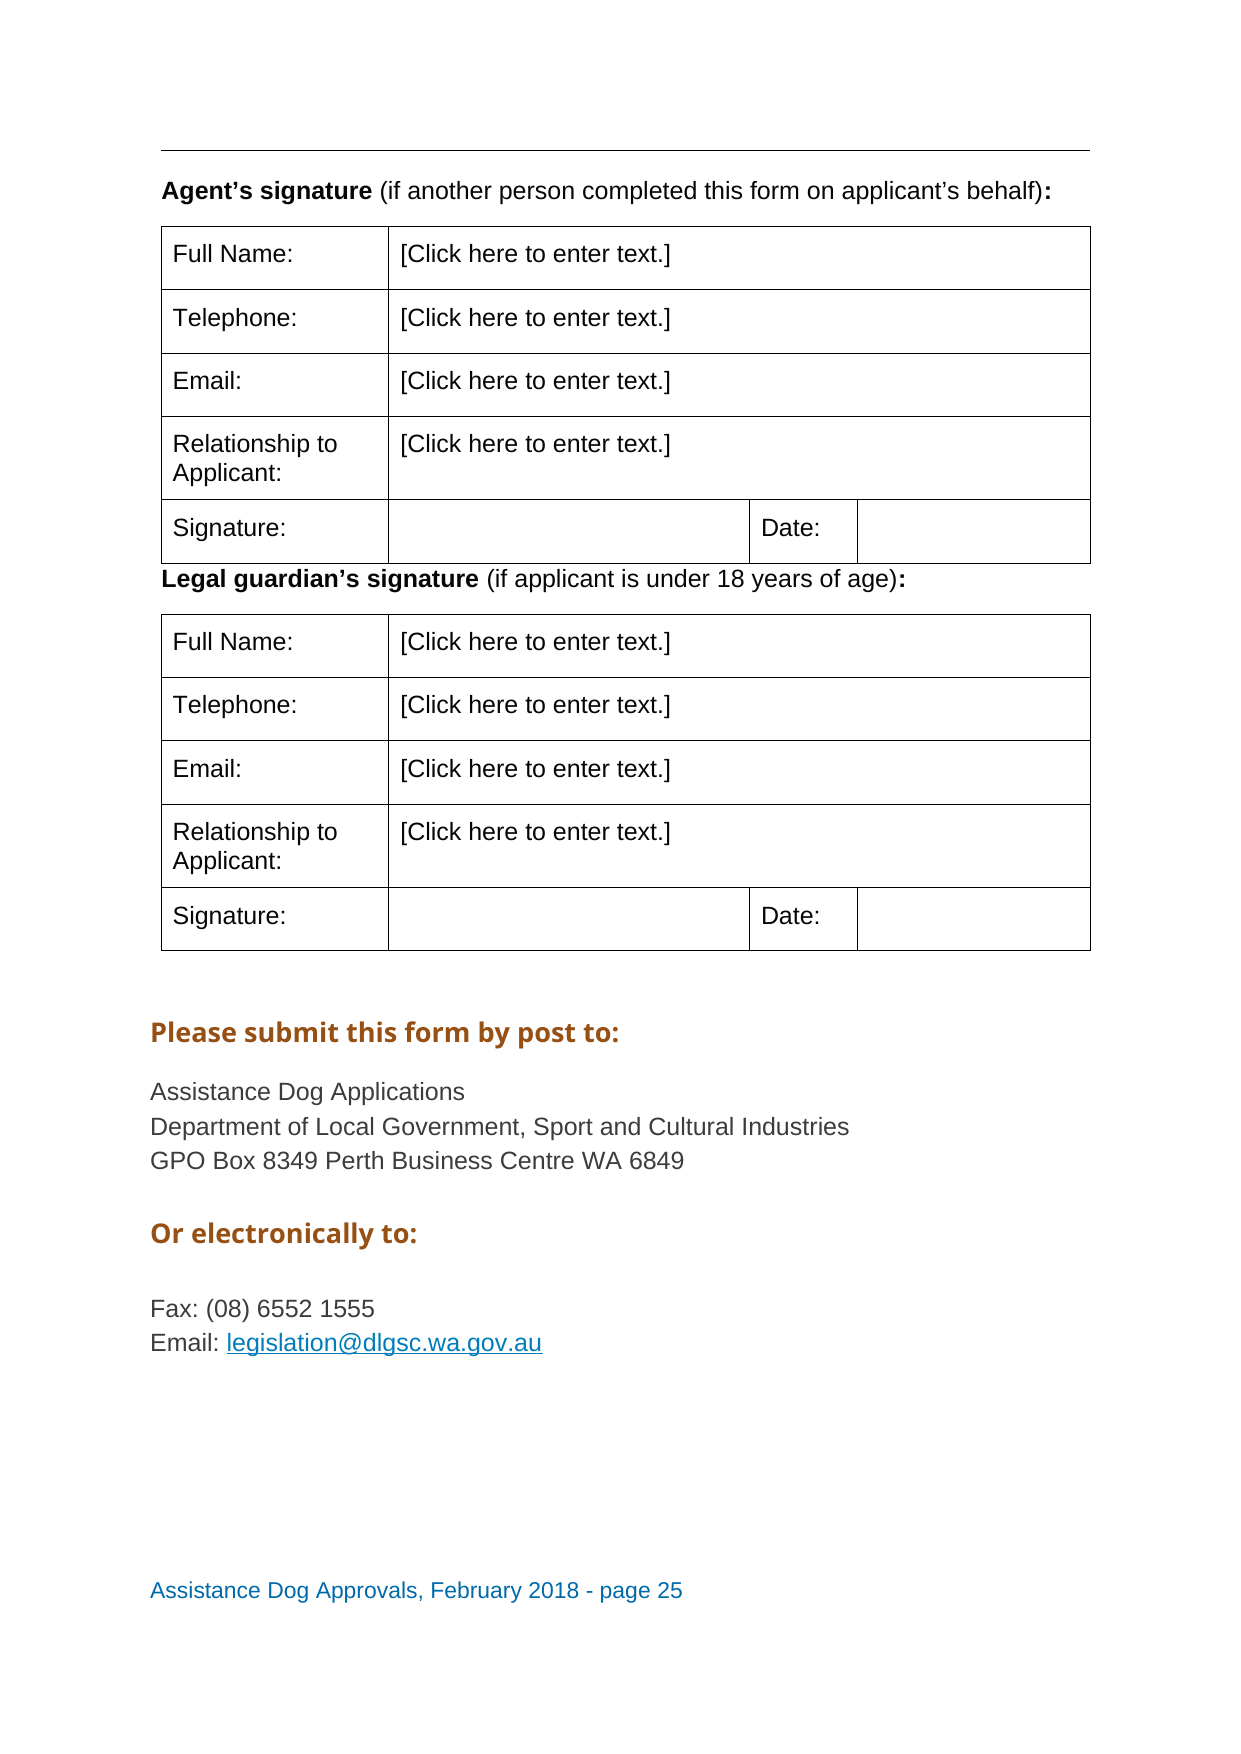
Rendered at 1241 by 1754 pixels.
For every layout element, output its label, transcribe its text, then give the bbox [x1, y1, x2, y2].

text Email: legislation@dlgsc.wa.gov.au [150, 1328, 1090, 1357]
table_cell Relationship to Applicant: [162, 417, 388, 499]
text Please submit this form by post to: [150, 1014, 1090, 1051]
table_cell [858, 500, 1090, 563]
text Department of Local Government, Sport and Cultural Industries [150, 1111, 1090, 1140]
table_cell Full Name: [162, 227, 388, 289]
table_cell Date: [750, 888, 857, 950]
text Or electronically to: [150, 1215, 1090, 1252]
text Assistance Dog Applications [150, 1077, 1090, 1106]
table_cell Legal guardian’s signature (if applicant is under 18 years of age): [161, 564, 1090, 613]
table_cell Email: [162, 741, 388, 803]
table_cell Telephone: [162, 678, 388, 740]
table_header Agent’s signature (if another person completed this form on applicant’s behalf): [161, 151, 1090, 226]
text GPO Box 8349 Perth Business Centre WA 6849 [150, 1146, 1090, 1175]
table_cell Signature: [162, 888, 388, 950]
table_cell Relationship to Applicant: [162, 805, 388, 887]
table_cell Email: [162, 354, 388, 416]
table_cell Telephone: [162, 290, 388, 352]
text Fax: (08) 6552 1555 [150, 1293, 1090, 1322]
table_cell Full Name: [162, 615, 388, 677]
table_cell [858, 888, 1090, 950]
table_cell Date: [750, 500, 857, 563]
table_cell [389, 888, 749, 950]
table_cell Signature: [162, 500, 388, 563]
table_cell [389, 500, 749, 563]
